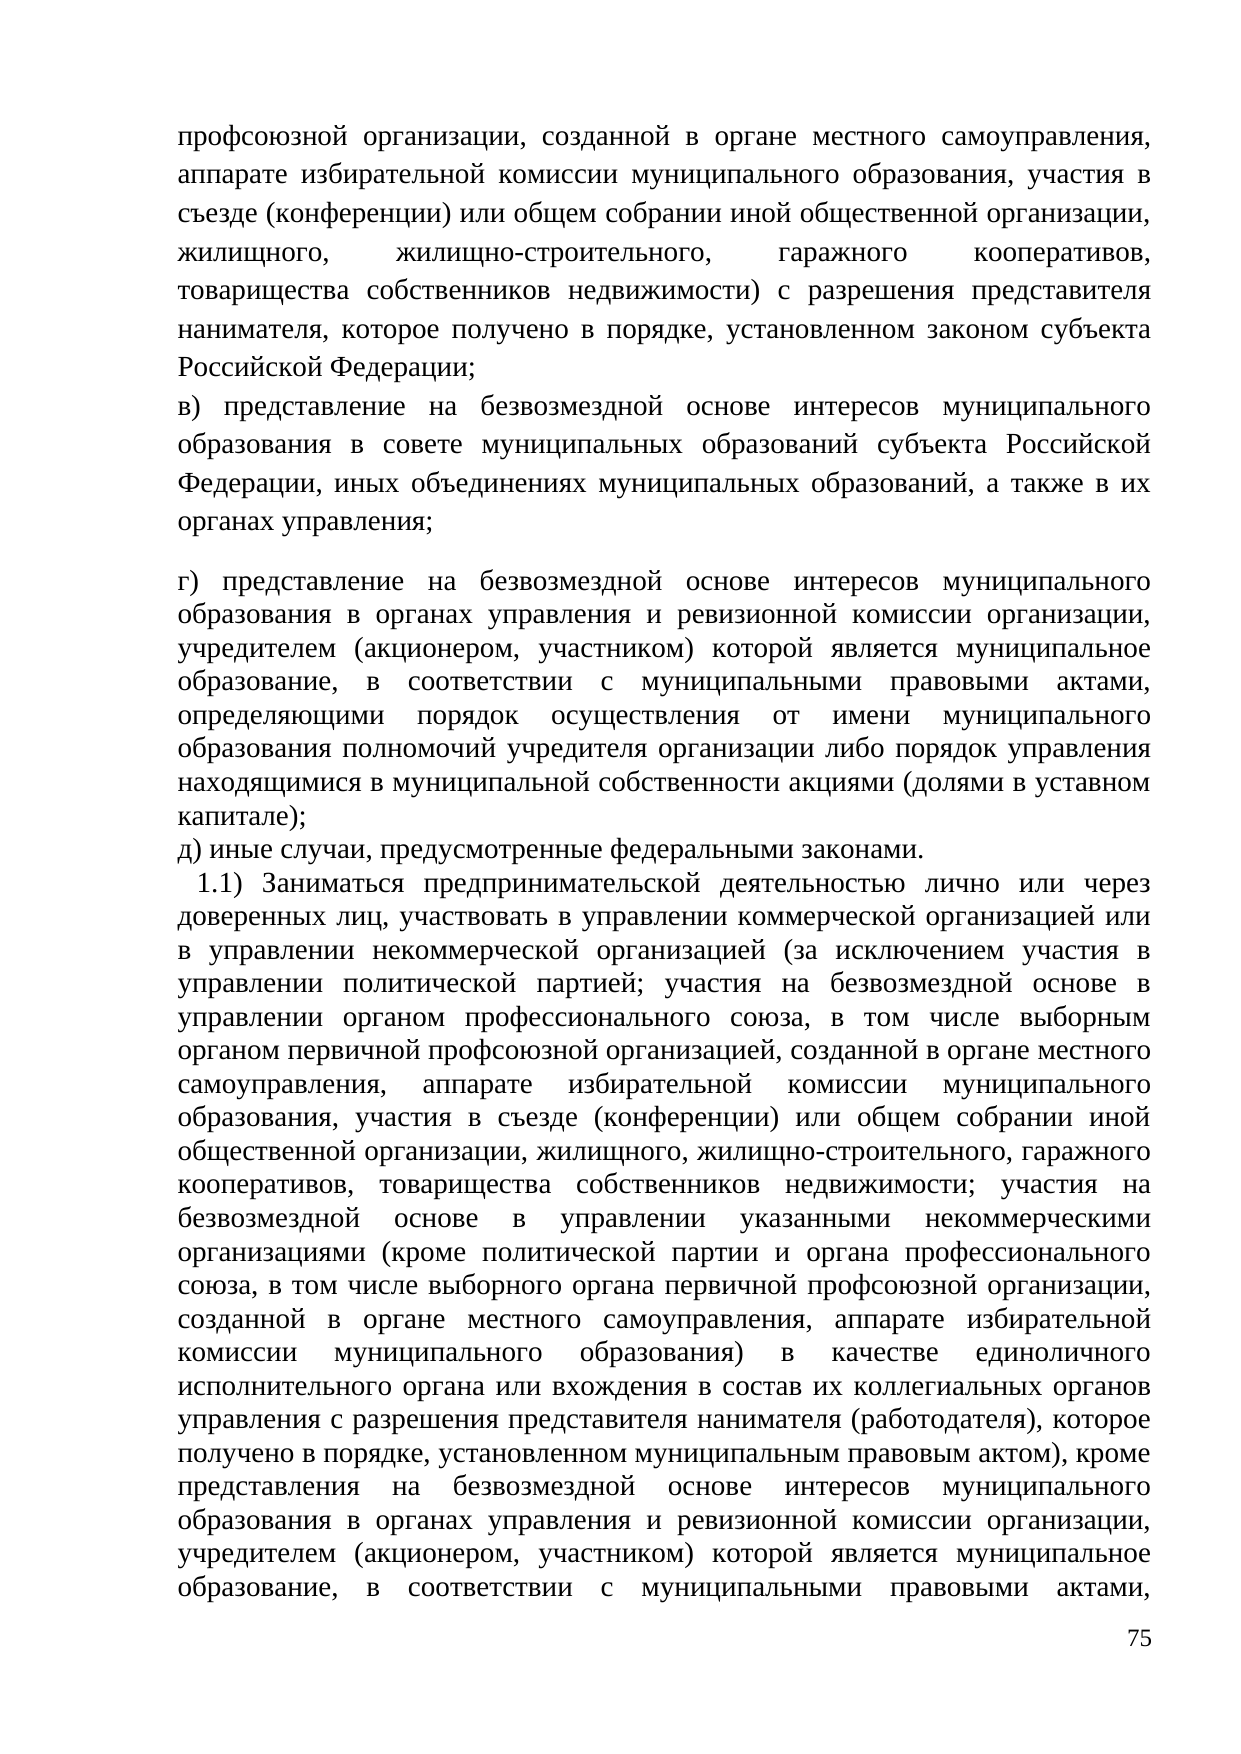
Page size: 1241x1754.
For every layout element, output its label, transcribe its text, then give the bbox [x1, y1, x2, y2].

text г) представление на безвозмездной основе интересов муниципального образования в органах управления и ревизионной комиссии организации, учредителем (акционером, участником) которой является муниципальное образование, в соответствии с муниципальными правовыми актами, определяющими порядок осуществления от имени муниципального образования полномочий учредителя организации либо порядок управления находящимися в муниципальной собственности акциями (долями в уставном капитале); [177, 563, 1152, 831]
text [177, 865, 1152, 1603]
list в) представление на безвозмездной основе интересов муниципального образования в совете муниципальных образований субъекта Российской Федерации, иных объединениях муниципальных образований, а также в их органах управления; [177, 388, 1152, 537]
list д) иные случаи, предусмотренные федеральными законами. [177, 831, 1152, 865]
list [177, 118, 1152, 383]
